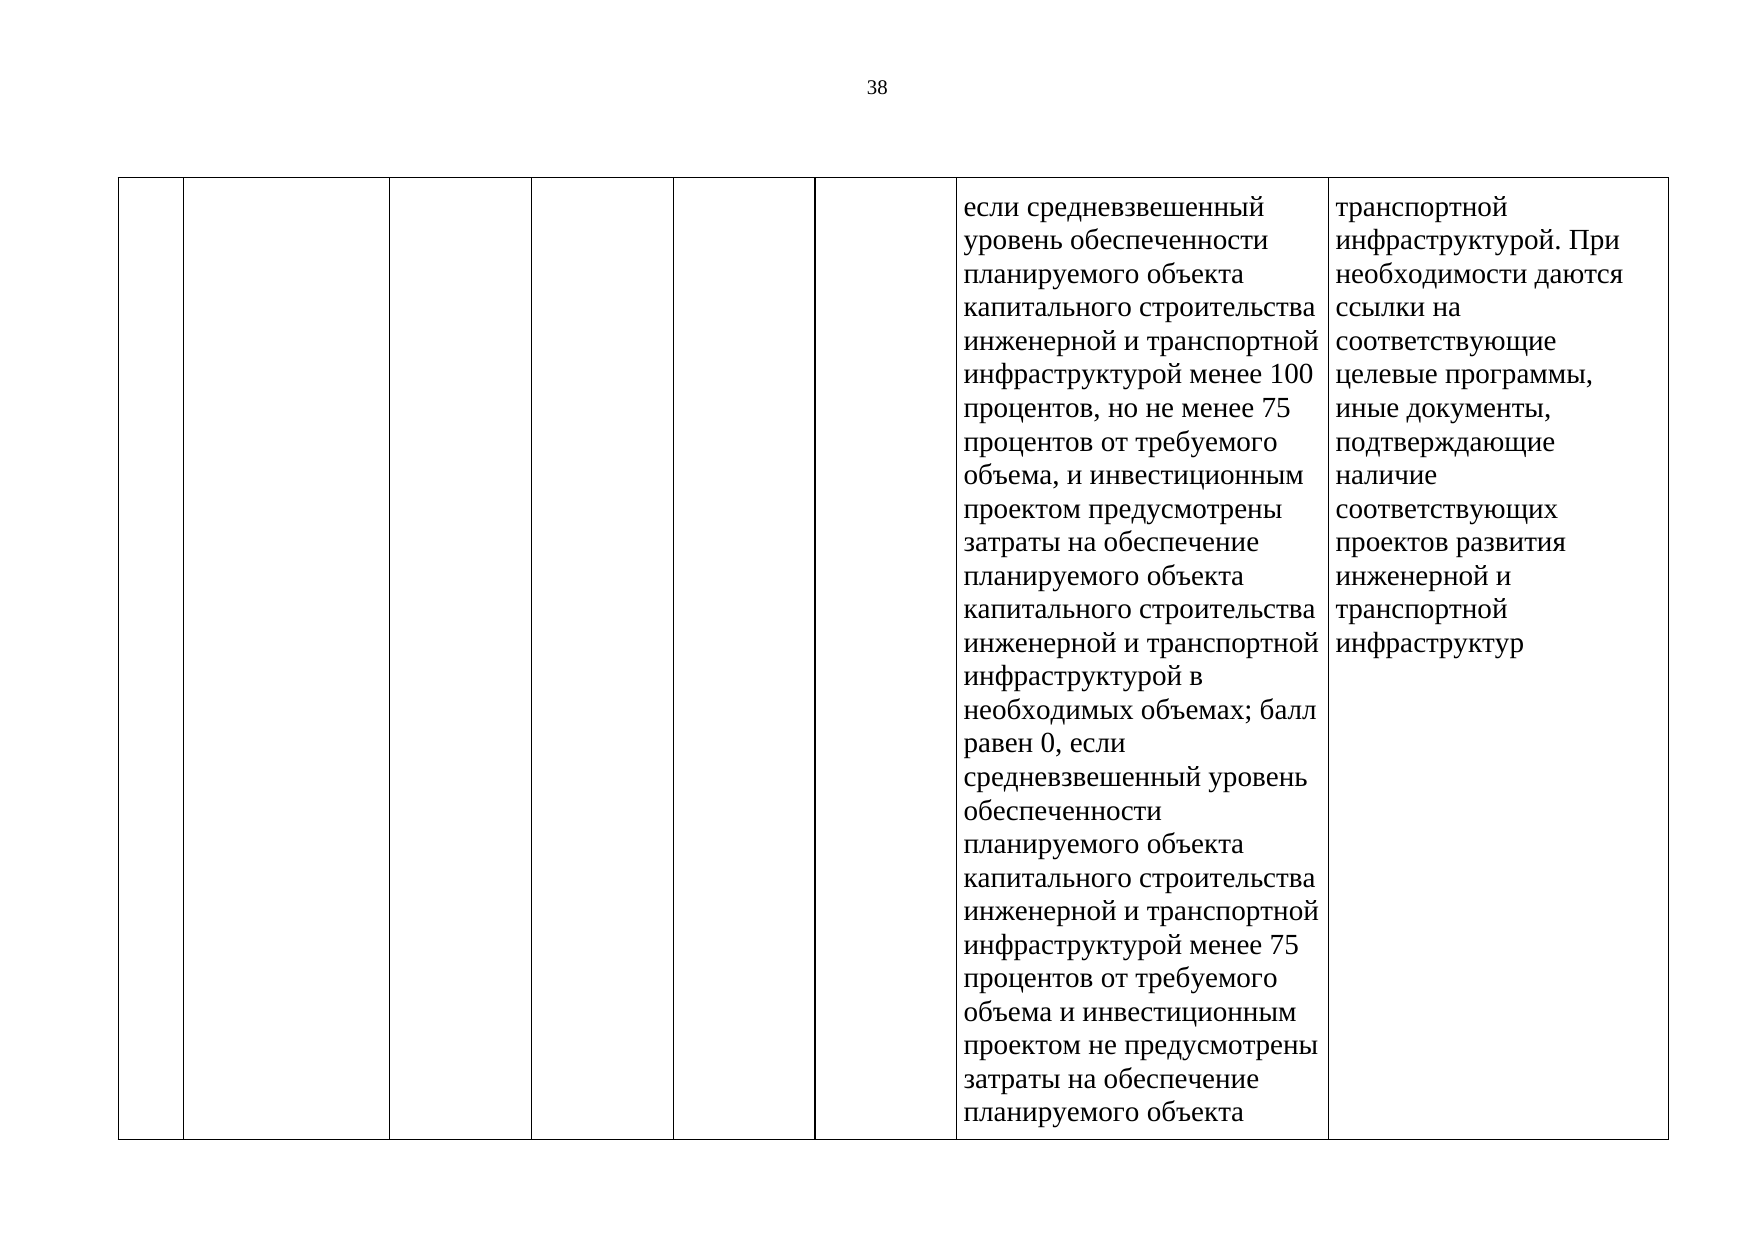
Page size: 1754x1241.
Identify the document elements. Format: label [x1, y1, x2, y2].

table_cell [390, 178, 531, 1139]
